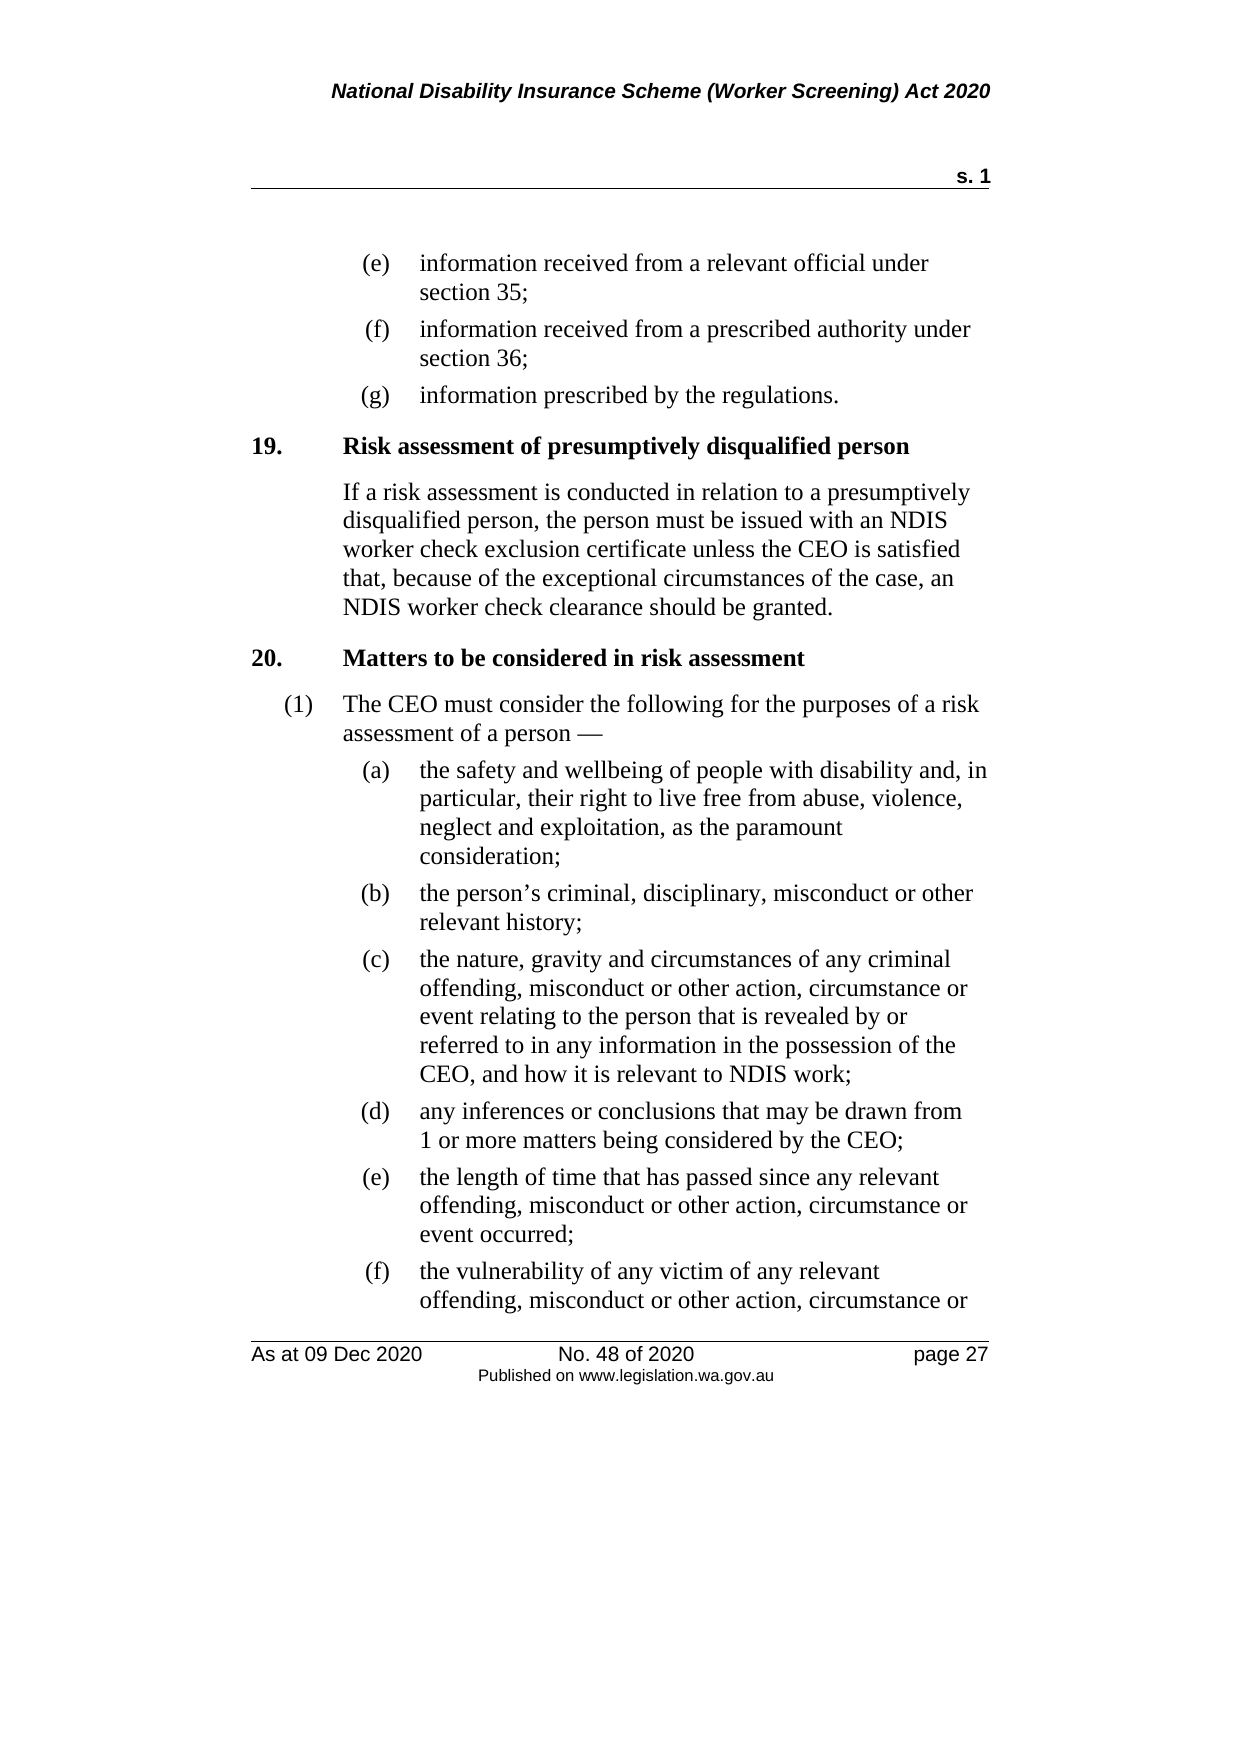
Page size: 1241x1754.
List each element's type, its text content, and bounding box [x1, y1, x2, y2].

text (c) the nature, gravity and circumstances of any criminal offending, misconduct or other action, circumstance or event relating to the person that is revealed by or referred to in any information in the possession of the CEO, and how it is relevant to NDIS work; [251, 944, 989, 1088]
text (b) the person’s criminal, disciplinary, misconduct or other relevant history; [251, 878, 989, 936]
text (g) information prescribed by the regulations. [251, 380, 989, 408]
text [251, 1256, 989, 1314]
text If a risk assessment is conducted in relation to a presumptively disqualified person, the person must be issued with an NDIS worker check exclusion certificate unless the CEO is satisfied that, because of the exceptional circumstances of the case, an NDIS worker check clearance should be granted. [251, 477, 989, 621]
text (e) the length of time that has passed since any relevant offending, misconduct or other action, circumstance or event occurred; [251, 1162, 989, 1248]
text (d) any inferences or conclusions that may be drawn from 1 or more matters being considered by the CEO; [251, 1096, 989, 1153]
subtitle 19. Risk assessment of presumptively disqualified person [251, 431, 989, 460]
text (f) information received from a prescribed authority under section 36; [251, 314, 989, 371]
text (a) the safety and wellbeing of people with disability and, in particular, their right to live free from abuse, violence, neglect and exploitation, as the paramount consideration; [251, 755, 989, 870]
text (1) The CEO must consider the following for the purposes of a risk assessment of a person — [251, 689, 989, 746]
subtitle 20. Matters to be considered in risk assessment [251, 643, 989, 672]
text (e) information received from a relevant official under section 35; [251, 248, 989, 306]
